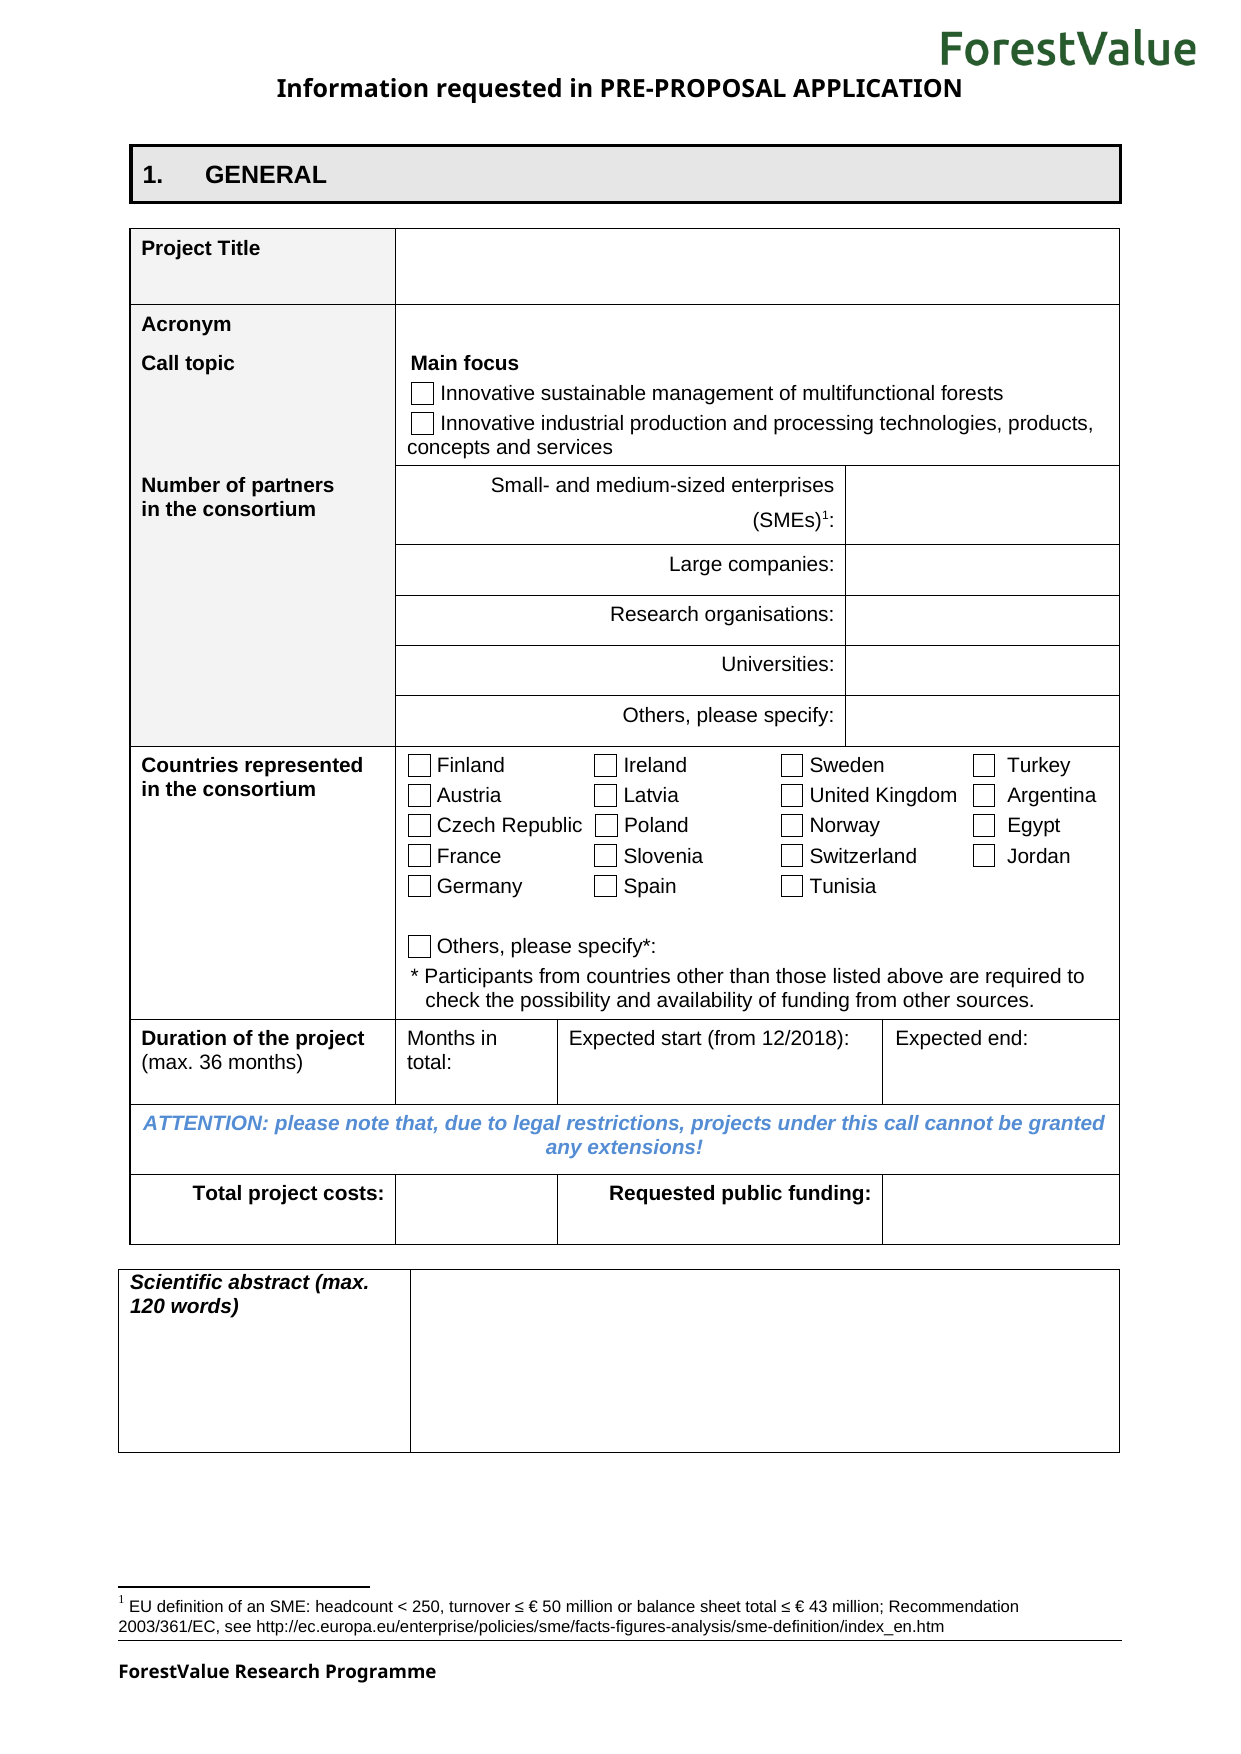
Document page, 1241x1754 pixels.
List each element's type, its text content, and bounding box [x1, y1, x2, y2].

table_cell [846, 545, 1119, 594]
table_cell Number of partners in the consortium [131, 465, 395, 746]
table_cell Duration of the project (max. 36 months) [131, 1020, 395, 1104]
table_cell Total project costs: [131, 1175, 395, 1244]
table_cell [846, 466, 1119, 544]
table_cell Universities: [396, 646, 845, 695]
picture [939, 29, 1196, 68]
table_cell Call topic [131, 344, 395, 465]
table_cell Large companies: [396, 545, 845, 594]
table_header 1. GENERAL [133, 147, 1119, 201]
table_cell [396, 1175, 557, 1244]
table_cell Small- and medium-sized enterprises (SMEs): [396, 466, 845, 544]
table_cell Months in total: [396, 1020, 557, 1104]
table_cell Research organisations: [396, 596, 845, 645]
table_cell Acronym [131, 305, 395, 344]
table_header [411, 1270, 1119, 1452]
table_header [396, 229, 1119, 304]
table_cell Requested public funding: [558, 1175, 882, 1244]
table_cell Expected start (from 12/2018): [558, 1020, 882, 1104]
table_cell [846, 596, 1119, 645]
table_cell Countries represented in the consortium [131, 747, 395, 1018]
table_cell ATTENTION: please note that, due to legal restrictions, projects under this call cannot be granted any extensions! [131, 1105, 1119, 1174]
table_header Scientific abstract (max. 120 words) [119, 1270, 410, 1452]
table_cell Main focus Innovative sustainable management of multifunctional forests Innovative industrial production and processing technologies, products, concepts and services [396, 344, 1119, 465]
table_cell [846, 646, 1119, 695]
table_cell Expected end: [883, 1020, 1119, 1104]
table_header Project Title [131, 229, 395, 304]
table_cell [846, 696, 1119, 746]
table_cell Finland Ireland Sweden Turkey Austria Latvia United Kingdom Argentina Czech Republic Poland Norway Egypt France Slovenia Switzerland Jordan Germany Spain Tunisia Others, please specify*: * Participants from countries other than those listed above are required to check the possibility and availability of funding from other sources. [396, 747, 1119, 1018]
table_cell [883, 1175, 1119, 1244]
table_cell [396, 305, 1119, 344]
table_cell Others, please specify: [396, 696, 845, 746]
